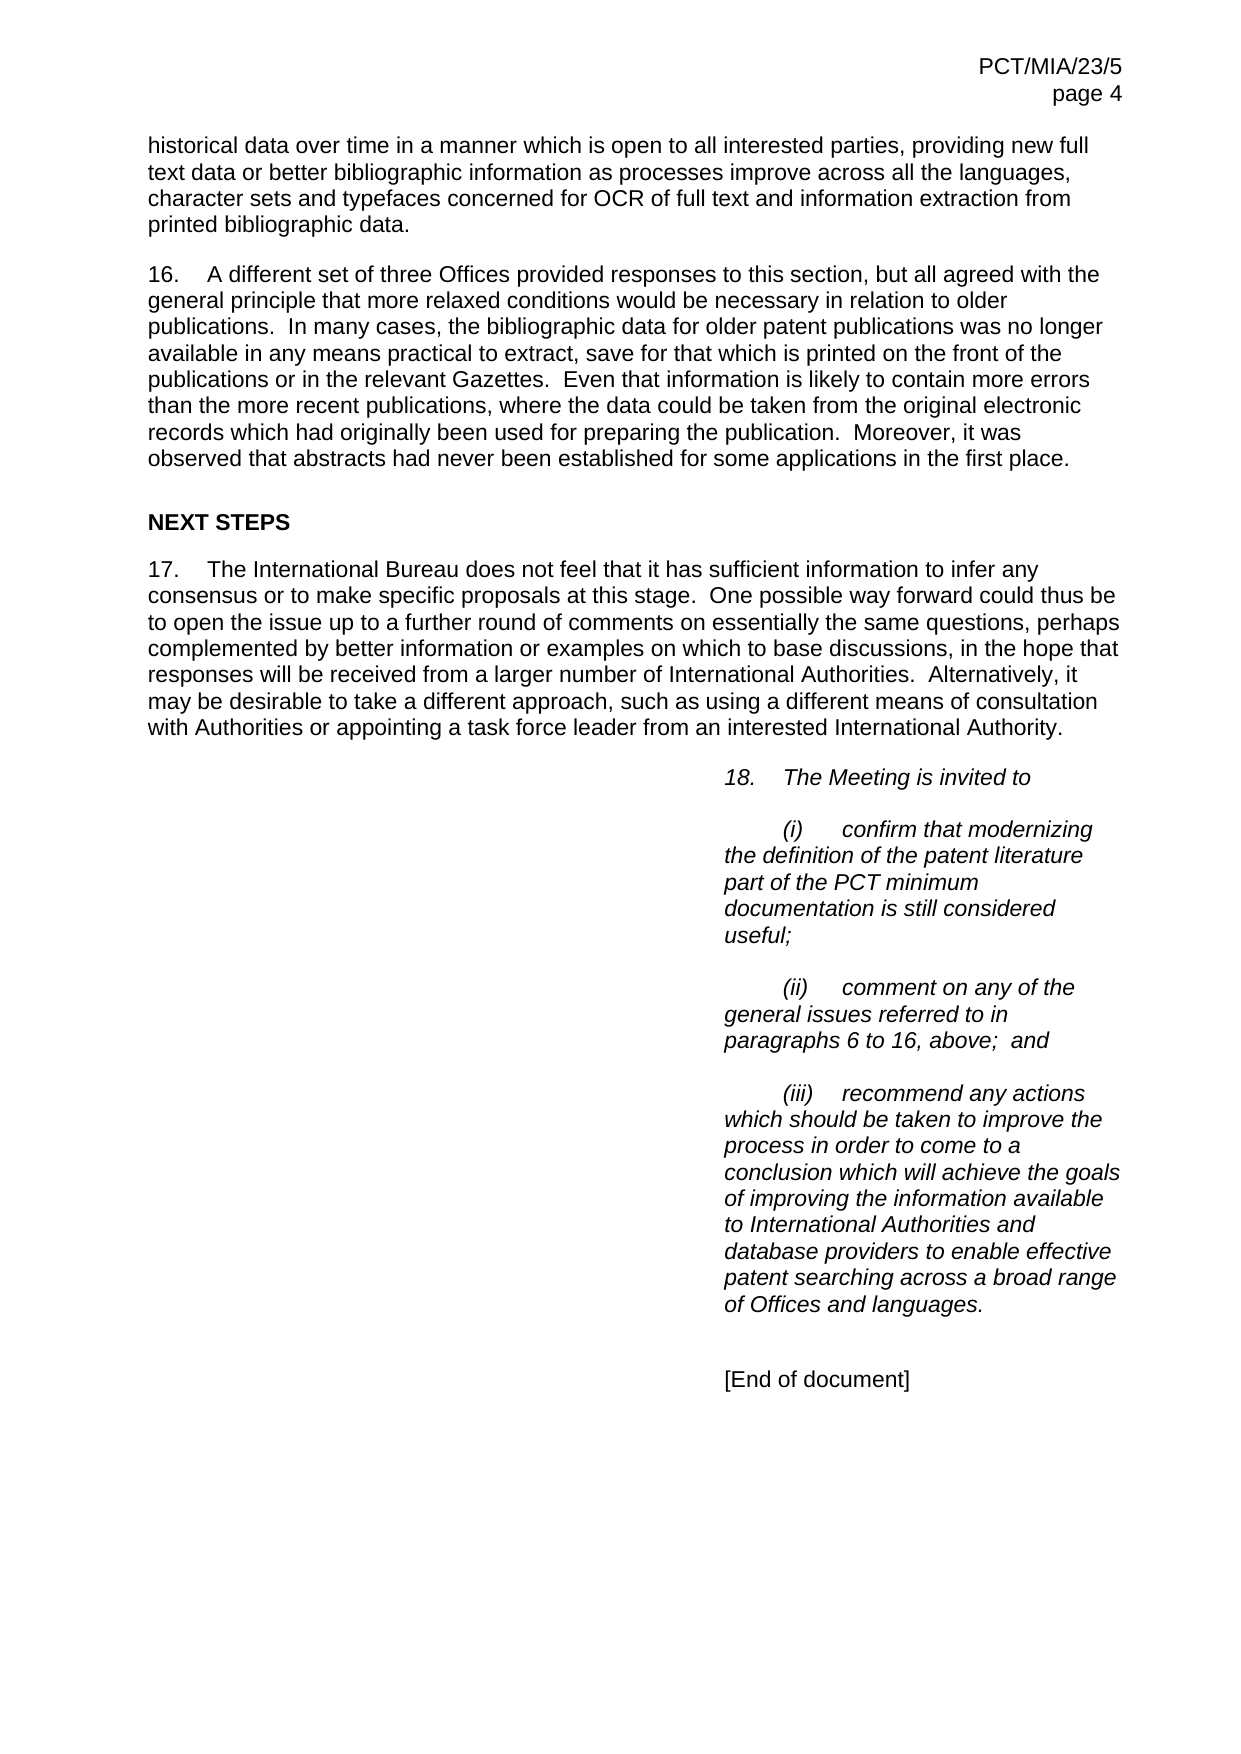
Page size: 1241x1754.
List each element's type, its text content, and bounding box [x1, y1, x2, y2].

text The Meeting is invited to (i) confirm that modernizing the definition of the patent literature part of the PCT minimum documentation is still considered useful; (ii) comment on any of the general issues referred to in paragraphs 6 to 16, above; and (iii) recommend any actions which should be taken to improve the process in order to come to a conclusion which will achieve the goals of improving the information available to International Authorities and database providers to enable effective patent searching across a broad range of Offices and languages. [724, 763, 1122, 1317]
text A different set of three Offices provided responses to this section, but all agreed with the general principle that more relaxed conditions would be necessary in relation to older publications. In many cases, the bibliographic data for older patent publications was no longer available in any means practical to extract, save for that which is printed on the front of the publications or in the relevant Gazettes. Even that information is likely to contain more errors than the more recent publications, where the data could be taken from the original electronic records which had originally been used for preparing the publication. Moreover, it was observed that abstracts had never been established for some applications in the first place. [148, 261, 1122, 471]
text [End of document] [724, 1366, 1122, 1392]
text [148, 132, 1122, 238]
subtitle Next Steps [148, 509, 1122, 535]
text The International Bureau does not feel that it has sufficient information to infer any consensus or to make specific proposals at this stage. One possible way forward could thus be to open the issue up to a further round of comments on essentially the same questions, perhaps complemented by better information or examples on which to base discussions, in the hope that responses will be received from a larger number of International Authorities. Alternatively, it may be desirable to take a different approach, such as using a different means of consultation with Authorities or appointing a task force leader from an interested International Authority. [148, 556, 1122, 741]
